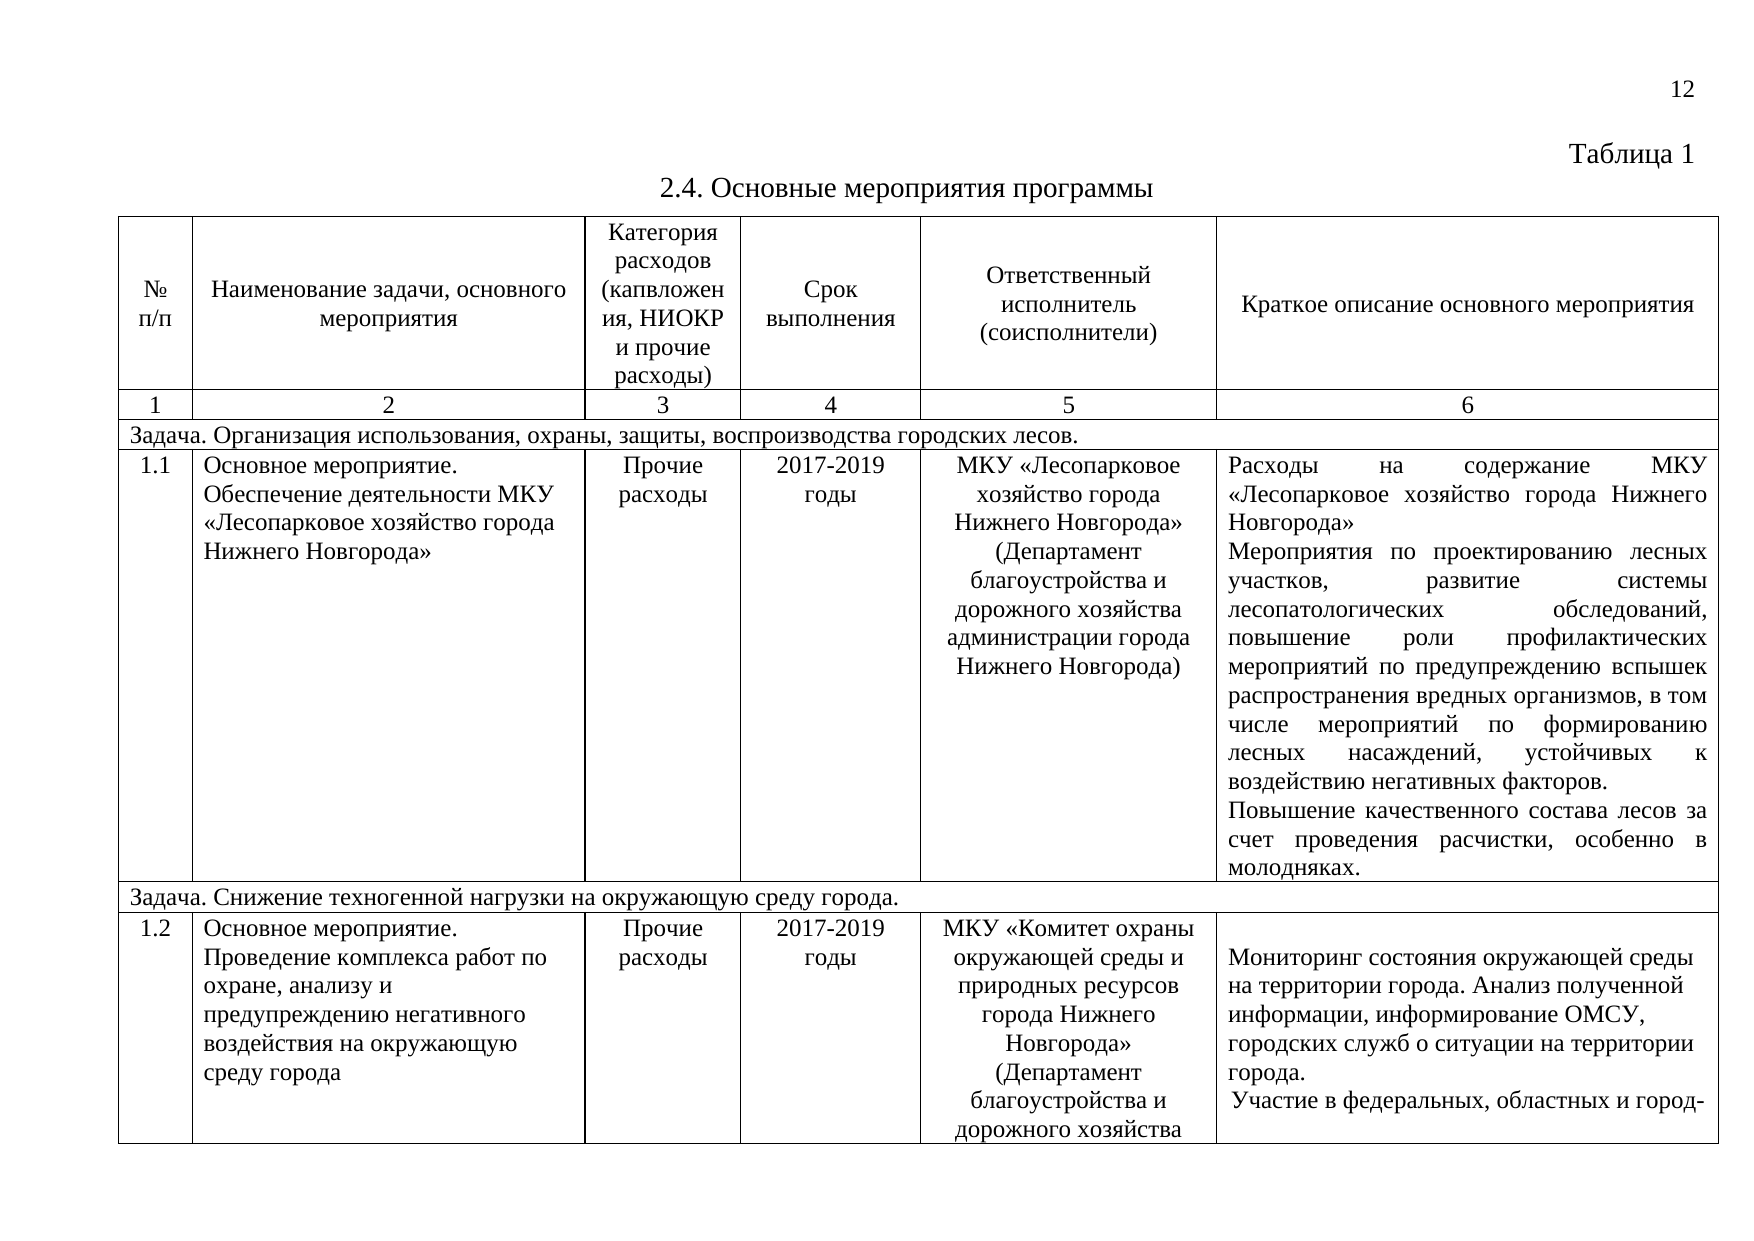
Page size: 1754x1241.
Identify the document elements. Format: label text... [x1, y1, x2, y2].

table_cell 2017-2019 годы [741, 450, 920, 881]
table_header Наименование задачи, основного мероприятия [193, 217, 584, 389]
table_cell 2 [193, 390, 584, 419]
text Таблица 1 [118, 136, 1695, 170]
table_cell 6 [1217, 390, 1718, 419]
table_cell 1.2 [119, 913, 192, 1143]
table_cell Основное мероприятие. Обеспечение деятельности МКУ «Лесопарковое хозяйство города Нижнего Новгорода» [193, 450, 584, 881]
table_cell 5 [921, 390, 1216, 419]
table_cell Расходы на содержание МКУ «Лесопарковое хозяйство города Нижнего Новгорода» Мероприятия по проектированию лесных участков, развитие системы лесопатологических обследований, повышение роли профилактических мероприятий по предупреждению вспышек распространения вредных организмов, в том числе мероприятий по формированию лесных насаждений, устойчивых к воздействию негативных факторов. Повышение качественного состава лесов за счет проведения расчистки, особенно в молодняках. [1217, 450, 1718, 881]
table_header Срок выполнения [741, 217, 920, 389]
table_cell 1 [119, 390, 192, 419]
table_cell 3 [586, 390, 740, 419]
table_cell Задача. Снижение техногенной нагрузки на окружающую среду города. [119, 882, 1718, 912]
table_cell Задача. Организация использования, охраны, защиты, воспроизводства городских лесов. [119, 420, 1718, 449]
table_cell Прочие расходы [586, 913, 740, 1143]
table_cell Основное мероприятие. Проведение комплекса работ по охране, анализу и предупреждению негативного воздействия на окружающую среду города [193, 913, 584, 1143]
table_header Категория расходов (капвложения, НИОКР и прочие расходы) [586, 217, 740, 389]
table_cell МКУ «Комитет охраны окружающей среды и природных ресурсов города Нижнего Новгорода» (Департамент благоустройства и дорожного хозяйства [921, 913, 1216, 1143]
table_header Ответственный исполнитель (соисполнители) [921, 217, 1216, 389]
table_cell 1.1 [119, 450, 192, 881]
table_cell Прочие расходы [586, 450, 740, 881]
text 2.4. Основные мероприятия программы [118, 170, 1695, 203]
table_cell 4 [741, 390, 920, 419]
table_cell МКУ «Лесопарковое хозяйство города Нижнего Новгорода» (Департамент благоустройства и дорожного хозяйства администрации города Нижнего Новгорода) [921, 450, 1216, 881]
table_cell Мониторинг состояния окружающей среды на территории города. Анализ полученной информации, информирование ОМСУ, городских служб о ситуации на территории города. Участие в федеральных, областных и город- [1217, 913, 1718, 1143]
table_header Краткое описание основного мероприятия [1217, 217, 1718, 389]
table_cell 2017-2019 годы [741, 913, 920, 1143]
table_header № п/п [119, 217, 192, 389]
